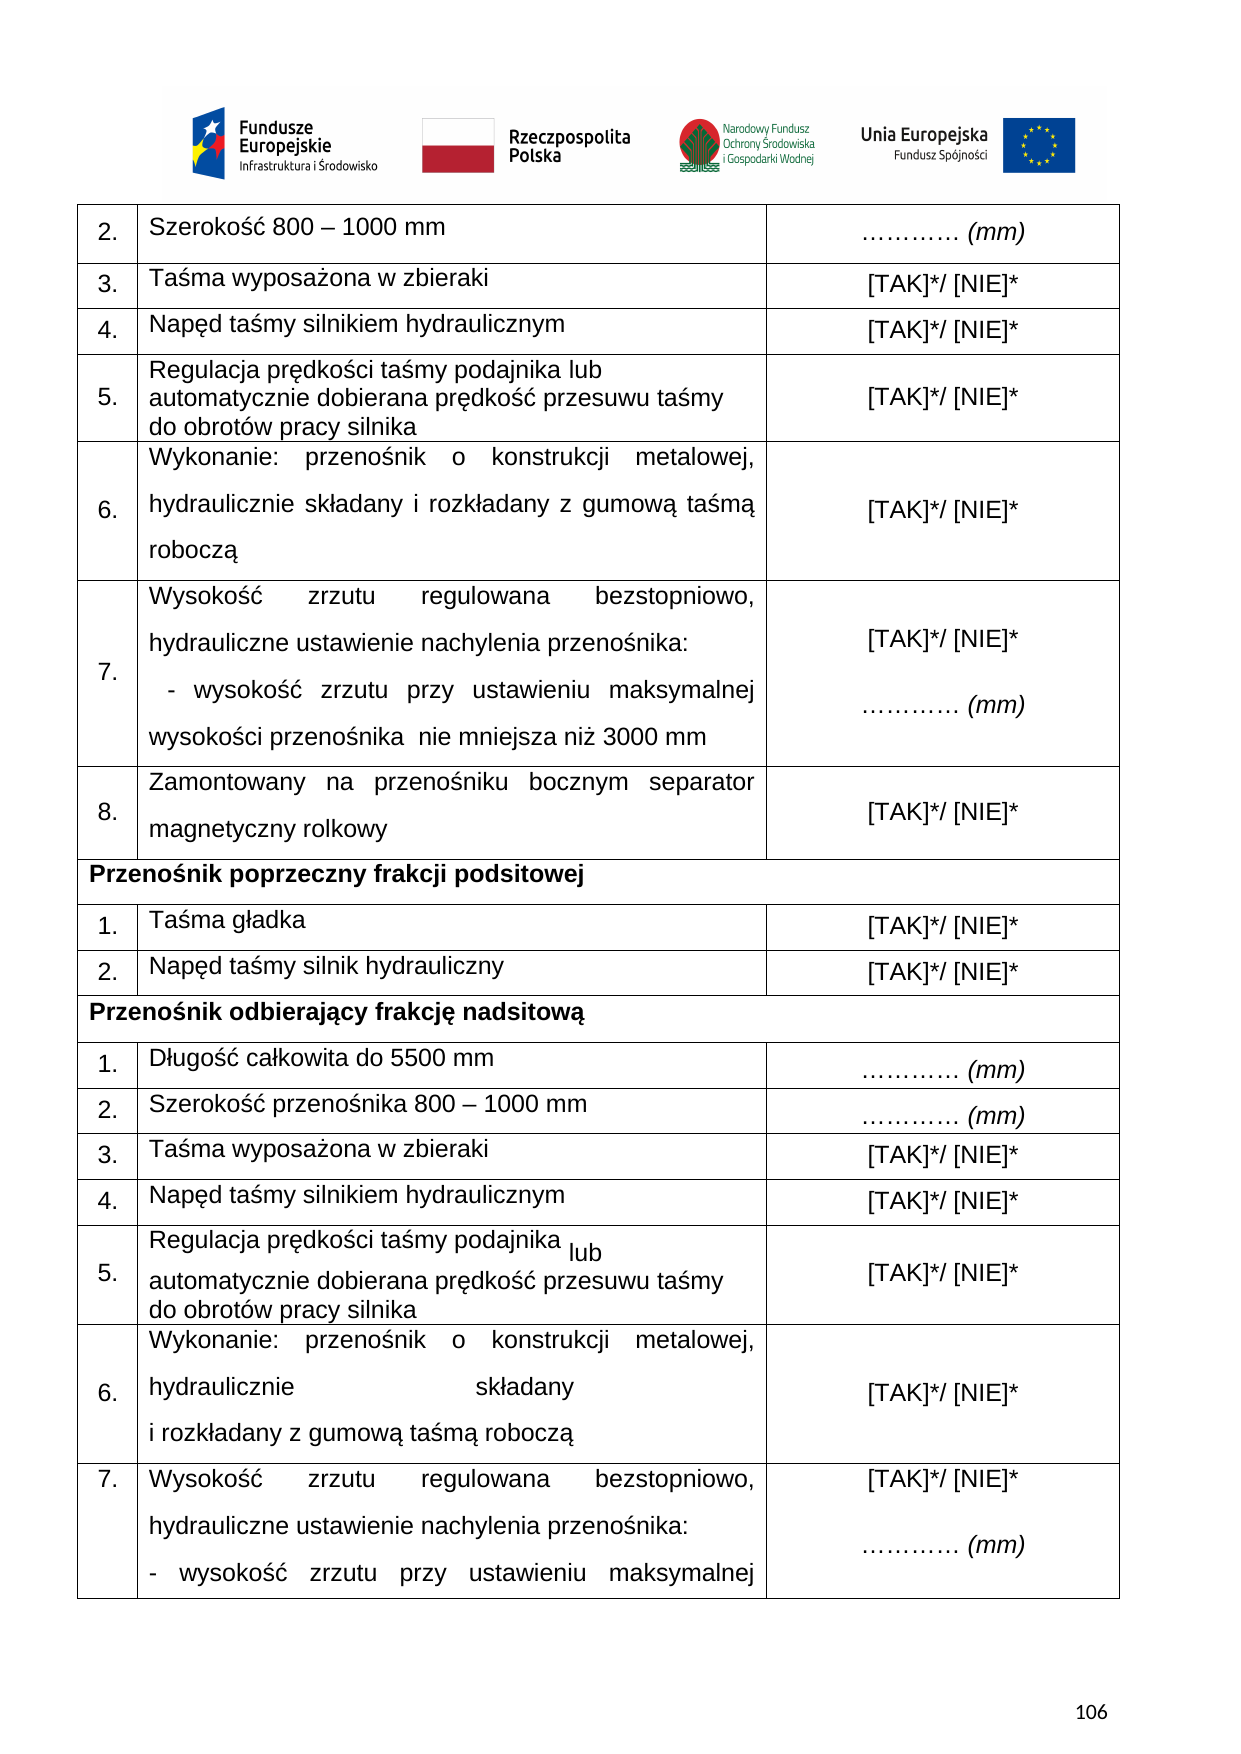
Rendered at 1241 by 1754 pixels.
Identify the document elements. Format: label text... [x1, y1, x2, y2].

table_cell Napęd taśmy silnikiem hydraulicznym [138, 309, 766, 354]
table_cell 2. [78, 205, 137, 262]
table_cell [TAK]*/ [NIE]* [767, 1134, 1119, 1179]
table_cell [TAK]*/ [NIE]* [767, 905, 1119, 950]
table_cell Wykonanie: przenośnik o konstrukcji metalowej, hydraulicznie składany i rozkładany z gumową taśmą roboczą [138, 442, 766, 580]
table_cell 6. [78, 442, 137, 580]
table_cell [TAK]*/ [NIE]* [767, 309, 1119, 354]
table_cell [TAK]*/ [NIE]* [767, 1180, 1119, 1224]
table_cell Taśma gładka [138, 905, 766, 950]
table_cell 7. [78, 1464, 137, 1598]
table_cell ………… (mm) [767, 1089, 1119, 1133]
table_cell Napęd taśmy silnik hydrauliczny [138, 951, 766, 995]
table_cell Napęd taśmy silnikiem hydraulicznym [138, 1180, 766, 1224]
table_cell Przenośnik poprzeczny frakcji podsitowej [78, 860, 1119, 904]
table_cell 3. [78, 264, 137, 308]
table_cell [TAK]*/ [NIE]* [767, 355, 1119, 441]
table_cell [TAK]*/ [NIE]* [767, 1325, 1119, 1463]
table_cell Szerokość przenośnika 800 – 1000 mm [138, 1089, 766, 1133]
table_cell Taśma wyposażona w zbieraki [138, 1134, 766, 1179]
table_cell 3. [78, 1134, 137, 1179]
table_cell 8. [78, 767, 137, 858]
table_cell ………… (mm) [767, 205, 1119, 262]
table_cell 1. [78, 905, 137, 950]
table_cell Wysokość zrzutu regulowana bezstopniowo, hydrauliczne ustawienie nachylenia przenośnika: - wysokość zrzutu przy ustawieniu maksymalnej wysokości przenośnika nie mniejsza niż 3000 mm [138, 581, 766, 766]
table_cell Szerokość 800 – 1000 mm [138, 205, 766, 262]
picture [162, 86, 1107, 202]
table_cell 7. [78, 581, 137, 766]
table_cell Zamontowany na przenośniku bocznym separator magnetyczny rolkowy [138, 767, 766, 858]
table_cell [TAK]*/ [NIE]* [767, 1226, 1119, 1324]
table_cell 5. [78, 1226, 137, 1324]
table_cell [TAK]*/ [NIE]* [767, 442, 1119, 580]
table_cell 5. [78, 355, 137, 441]
table_cell 2. [78, 951, 137, 995]
table_cell Długość całkowita do 5500 mm [138, 1043, 766, 1088]
table_cell 4. [78, 1180, 137, 1224]
table_cell Regulacja prędkości taśmy podajnika lub automatycznie dobierana prędkość przesuwu taśmy do obrotów pracy silnika [138, 1226, 766, 1324]
table_cell 4. [78, 309, 137, 354]
table_cell Przenośnik odbierający frakcję nadsitową [78, 996, 1119, 1042]
table_cell [TAK]*/ [NIE]* ………… (mm) [767, 581, 1119, 766]
table_cell Taśma wyposażona w zbieraki [138, 264, 766, 308]
table_cell [TAK]*/ [NIE]* [767, 767, 1119, 858]
table_cell Wykonanie: przenośnik o konstrukcji metalowej, hydraulicznie składany i rozkładany z gumową taśmą roboczą [138, 1325, 766, 1463]
table_cell [TAK]*/ [NIE]* [767, 951, 1119, 995]
table_cell Regulacja prędkości taśmy podajnika lub automatycznie dobierana prędkość przesuwu taśmy do obrotów pracy silnika [138, 355, 766, 441]
table_cell 6. [78, 1325, 137, 1463]
table_cell ………… (mm) [767, 1043, 1119, 1088]
table_cell 1. [78, 1043, 137, 1088]
table_cell 2. [78, 1089, 137, 1133]
table_cell [TAK]*/ [NIE]* ………… (mm) [767, 1464, 1119, 1598]
table_cell [TAK]*/ [NIE]* [767, 264, 1119, 308]
